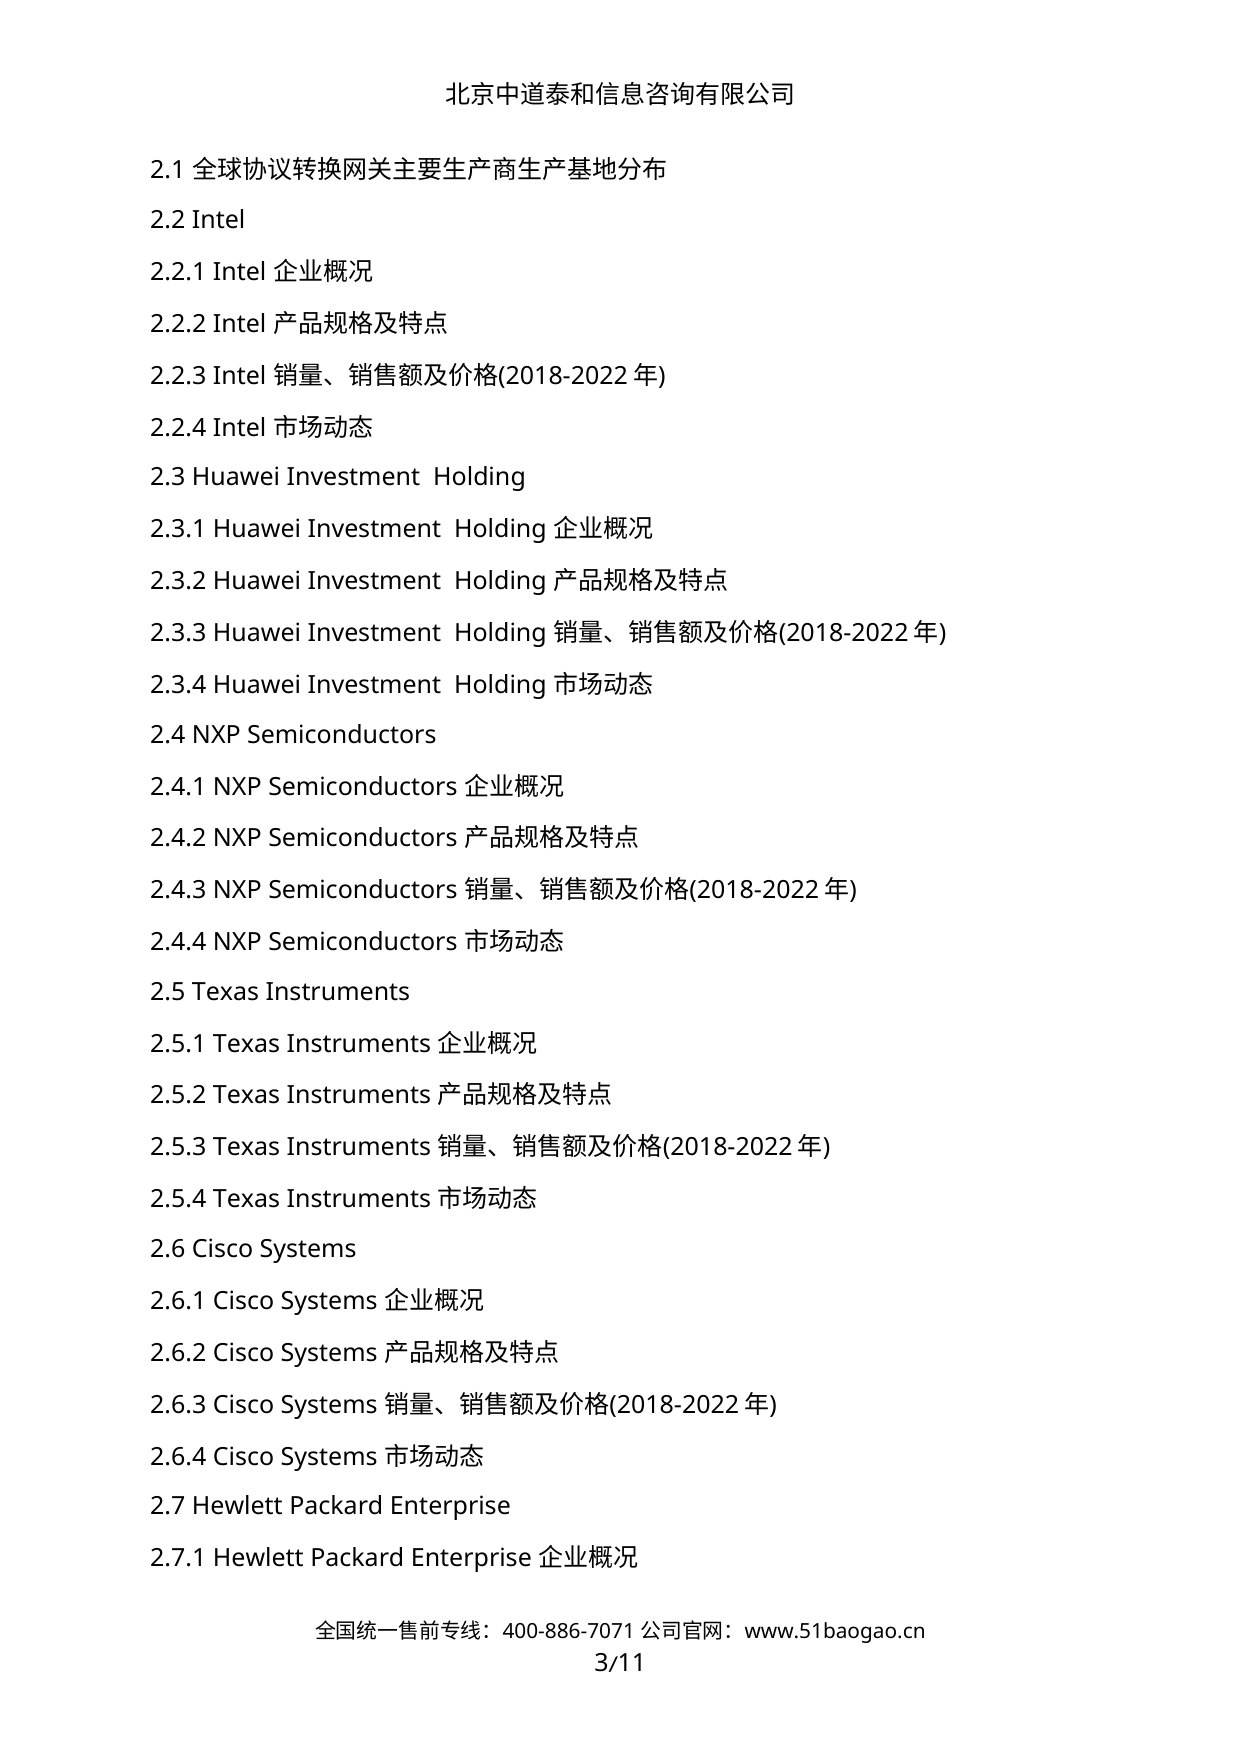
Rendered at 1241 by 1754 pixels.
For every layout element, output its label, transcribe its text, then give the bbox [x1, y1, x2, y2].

text 2.7.1 Hewlett Packard Enterprise 企业概况 [150, 1537, 1090, 1574]
text 2.6 Cisco Systems [150, 1231, 1090, 1265]
text 2.1 全球协议转换网关主要生产商生产基地分布 [150, 150, 1090, 186]
text 2.2.4 Intel 市场动态 [150, 407, 1090, 443]
text 2.5.3 Texas Instruments 销量、销售额及价格(2018-2022年) [150, 1127, 1090, 1163]
text 2.3.4 Huawei Investment Holding 市场动态 [150, 664, 1090, 701]
text 2.6.3 Cisco Systems 销量、销售额及价格(2018-2022年) [150, 1384, 1090, 1420]
text 2.3 Huawei Investment Holding [150, 459, 1090, 493]
text 2.5 Texas Instruments [150, 973, 1090, 1007]
text 2.6.1 Cisco Systems 企业概况 [150, 1280, 1090, 1317]
text 2.4 NXP Semiconductors [150, 716, 1090, 750]
text 2.2.1 Intel 企业概况 [150, 252, 1090, 288]
text 2.3.3 Huawei Investment Holding 销量、销售额及价格(2018-2022年) [150, 612, 1090, 649]
text 2.4.1 NXP Semiconductors 企业概况 [150, 766, 1090, 802]
text 2.3.1 Huawei Investment Holding 企业概况 [150, 509, 1090, 545]
text 2.5.1 Texas Instruments 企业概况 [150, 1023, 1090, 1059]
text 2.4.4 NXP Semiconductors 市场动态 [150, 922, 1090, 958]
text 2.3.2 Huawei Investment Holding 产品规格及特点 [150, 561, 1090, 597]
text 2.2.3 Intel 销量、销售额及价格(2018-2022年) [150, 355, 1090, 392]
text 2.6.2 Cisco Systems 产品规格及特点 [150, 1332, 1090, 1368]
text 2.2.2 Intel 产品规格及特点 [150, 303, 1090, 340]
text 2.4.3 NXP Semiconductors 销量、销售额及价格(2018-2022年) [150, 870, 1090, 906]
text 2.5.4 Texas Instruments 市场动态 [150, 1179, 1090, 1215]
text 2.6.4 Cisco Systems 市场动态 [150, 1436, 1090, 1472]
text 2.4.2 NXP Semiconductors 产品规格及特点 [150, 818, 1090, 854]
text 2.2 Intel [150, 202, 1090, 236]
text 2.5.2 Texas Instruments 产品规格及特点 [150, 1075, 1090, 1111]
text 2.7 Hewlett Packard Enterprise [150, 1488, 1090, 1522]
